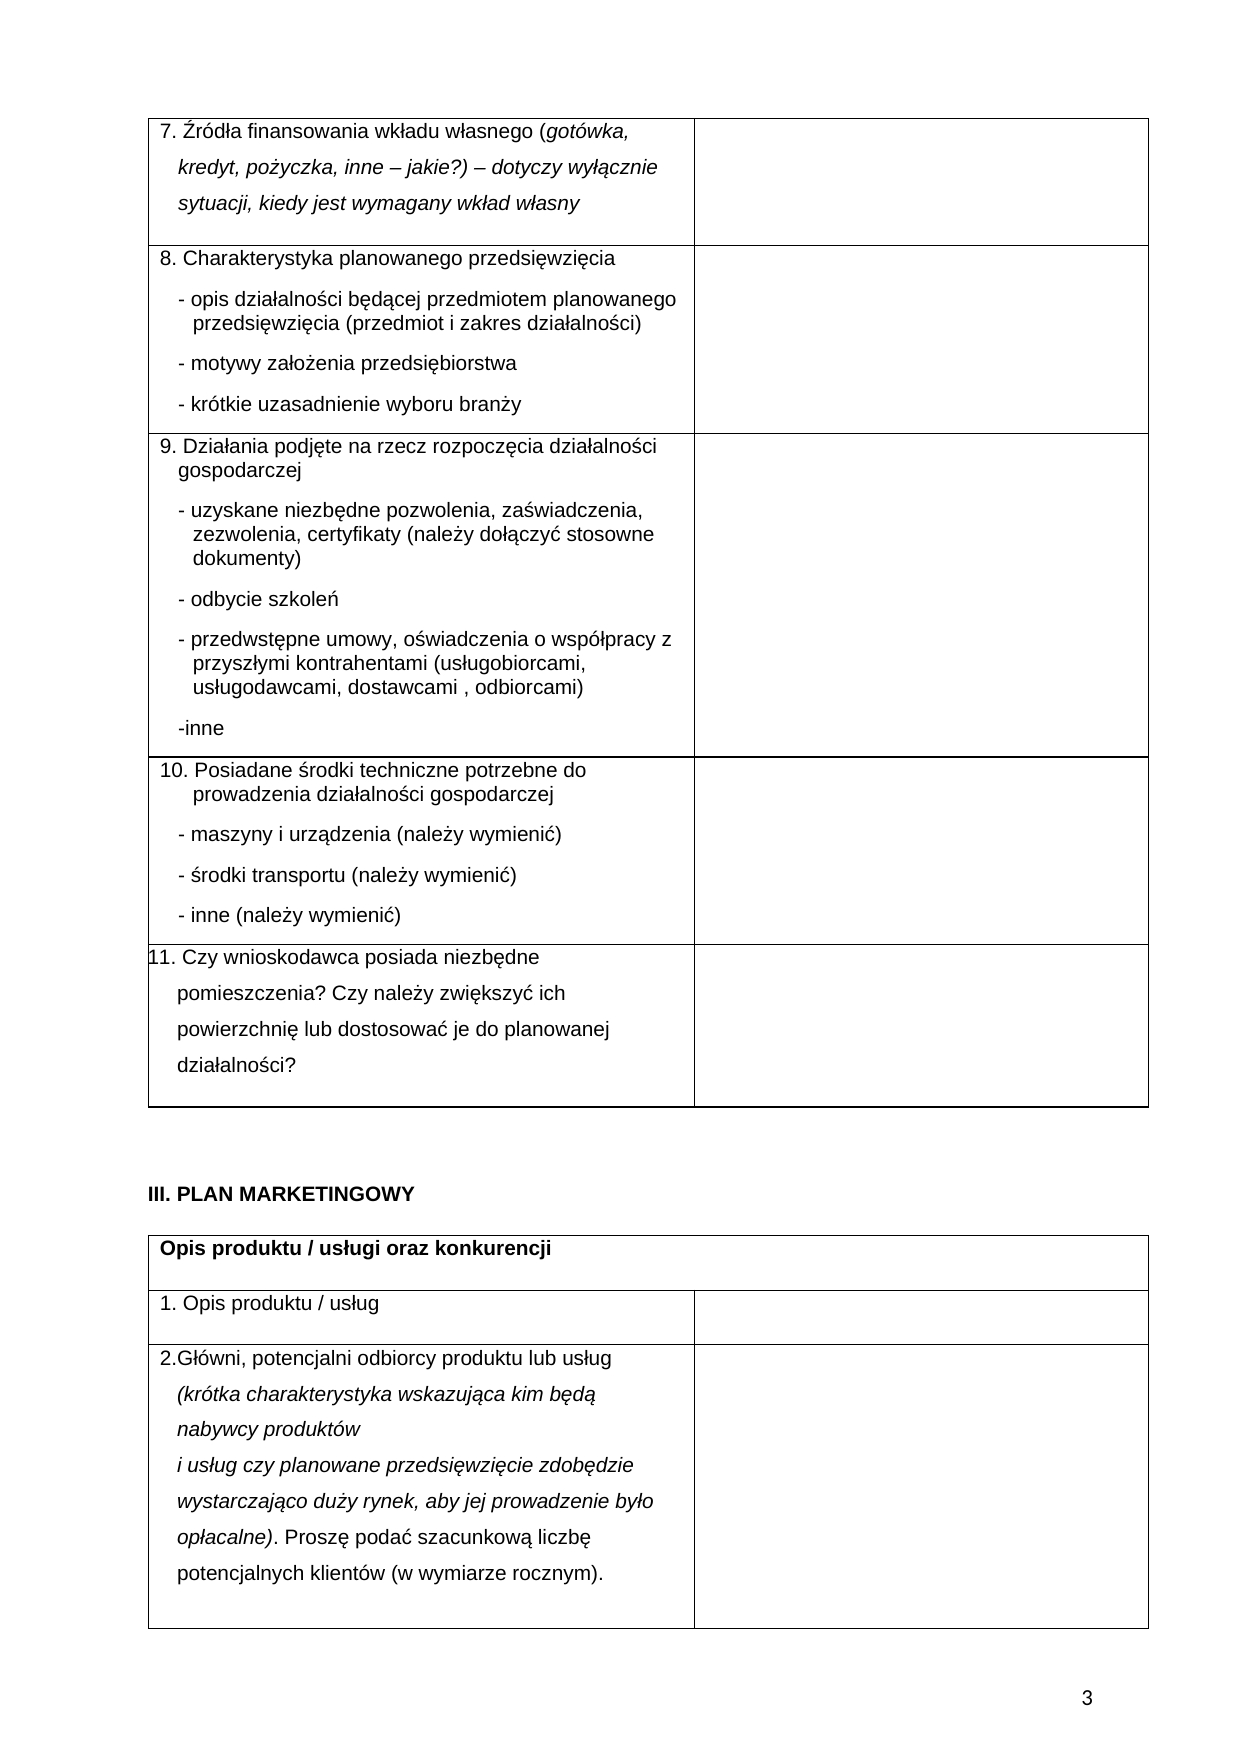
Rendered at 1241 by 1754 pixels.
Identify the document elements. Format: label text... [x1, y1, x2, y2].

text III. PLAN MARKETINGOWY [148, 1182, 1092, 1206]
table_cell 7. Źródła finansowania wkładu własnego (gotówka, kredyt, pożyczka, inne – jakie?) – dotyczy wyłącznie sytuacji, kiedy jest wymagany wkład własny [149, 119, 694, 245]
table_cell 8. Charakterystyka planowanego przedsięwzięcia - opis działalności będącej przedmiotem planowanego przedsięwzięcia (przedmiot i zakres działalności) - motywy założenia przedsiębiorstwa - krótkie uzasadnienie wyboru branży [149, 246, 694, 432]
table_cell 2.Główni, potencjalni odbiorcy produktu lub usług (krótka charakterystyka wskazująca kim będą nabywcy produktów i usług czy planowane przedsięwzięcie zdobędzie wystarczająco duży rynek, aby jej prowadzenie było opłacalne). Proszę podać szacunkową liczbę potencjalnych klientów (w wymiarze rocznym). [149, 1345, 694, 1628]
table_cell [695, 1291, 1148, 1344]
table_cell [695, 758, 1148, 944]
table_cell 11. Czy wnioskodawca posiada niezbędne pomieszczenia? Czy należy zwiększyć ich powierzchnię lub dostosować je do planowanej działalności? [149, 945, 694, 1106]
table_cell 9. Działania podjęte na rzecz rozpoczęcia działalności gospodarczej - uzyskane niezbędne pozwolenia, zaświadczenia, zezwolenia, certyfikaty (należy dołączyć stosowne dokumenty) - odbycie szkoleń - przedwstępne umowy, oświadczenia o współpracy z przyszłymi kontrahentami (usługobiorcami, usługodawcami, dostawcami , odbiorcami) -inne [149, 434, 694, 756]
table_cell [695, 434, 1148, 756]
table_cell [695, 246, 1148, 432]
table_cell [695, 945, 1148, 1106]
table_cell [695, 119, 1148, 245]
table_header Opis produktu / usługi oraz konkurencji [149, 1236, 1148, 1289]
table_cell [695, 1345, 1148, 1628]
table_cell 10. Posiadane środki techniczne potrzebne do prowadzenia działalności gospodarczej - maszyny i urządzenia (należy wymienić) - środki transportu (należy wymienić) - inne (należy wymienić) [149, 758, 694, 944]
table_cell 1. Opis produktu / usług [149, 1291, 694, 1344]
